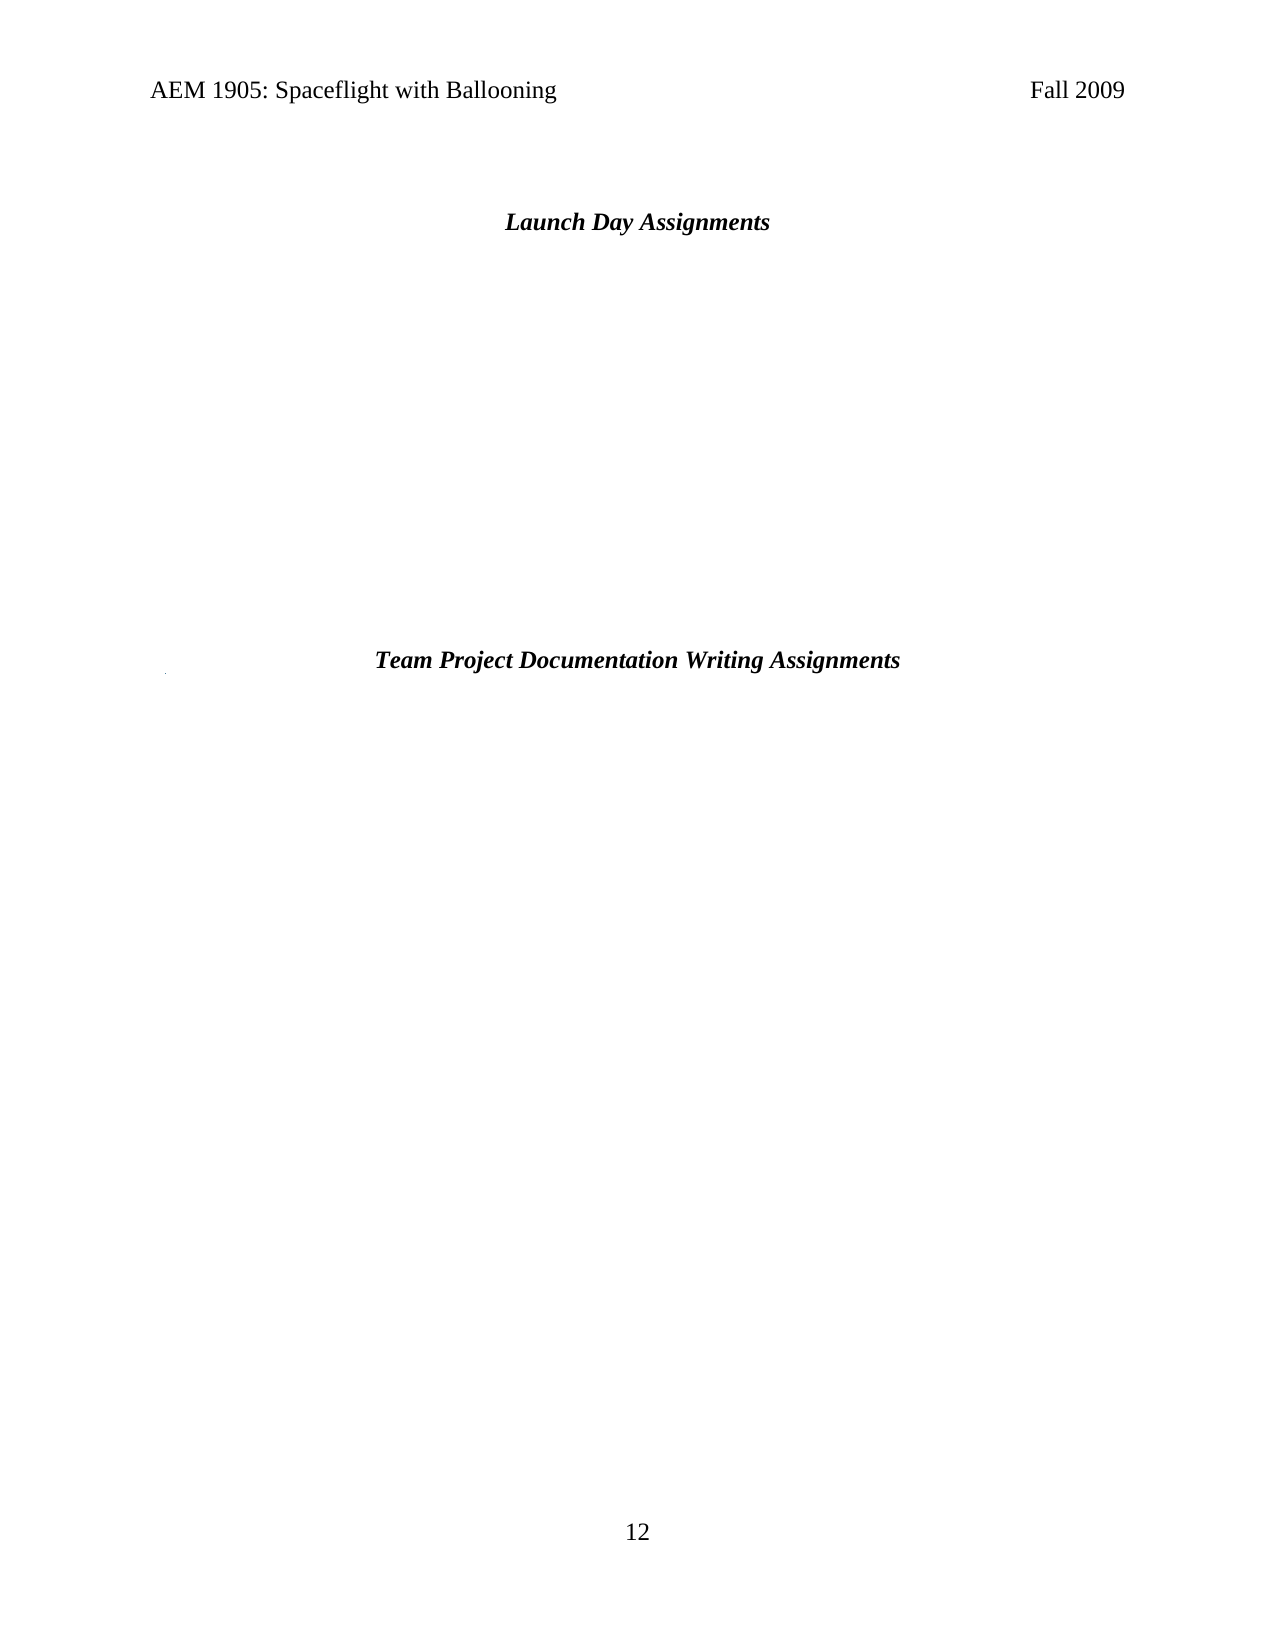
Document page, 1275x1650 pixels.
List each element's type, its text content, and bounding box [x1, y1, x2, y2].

text Team Project Documentation Writing Assignments [150, 645, 1125, 674]
text Launch Day Assignments [150, 207, 1125, 236]
